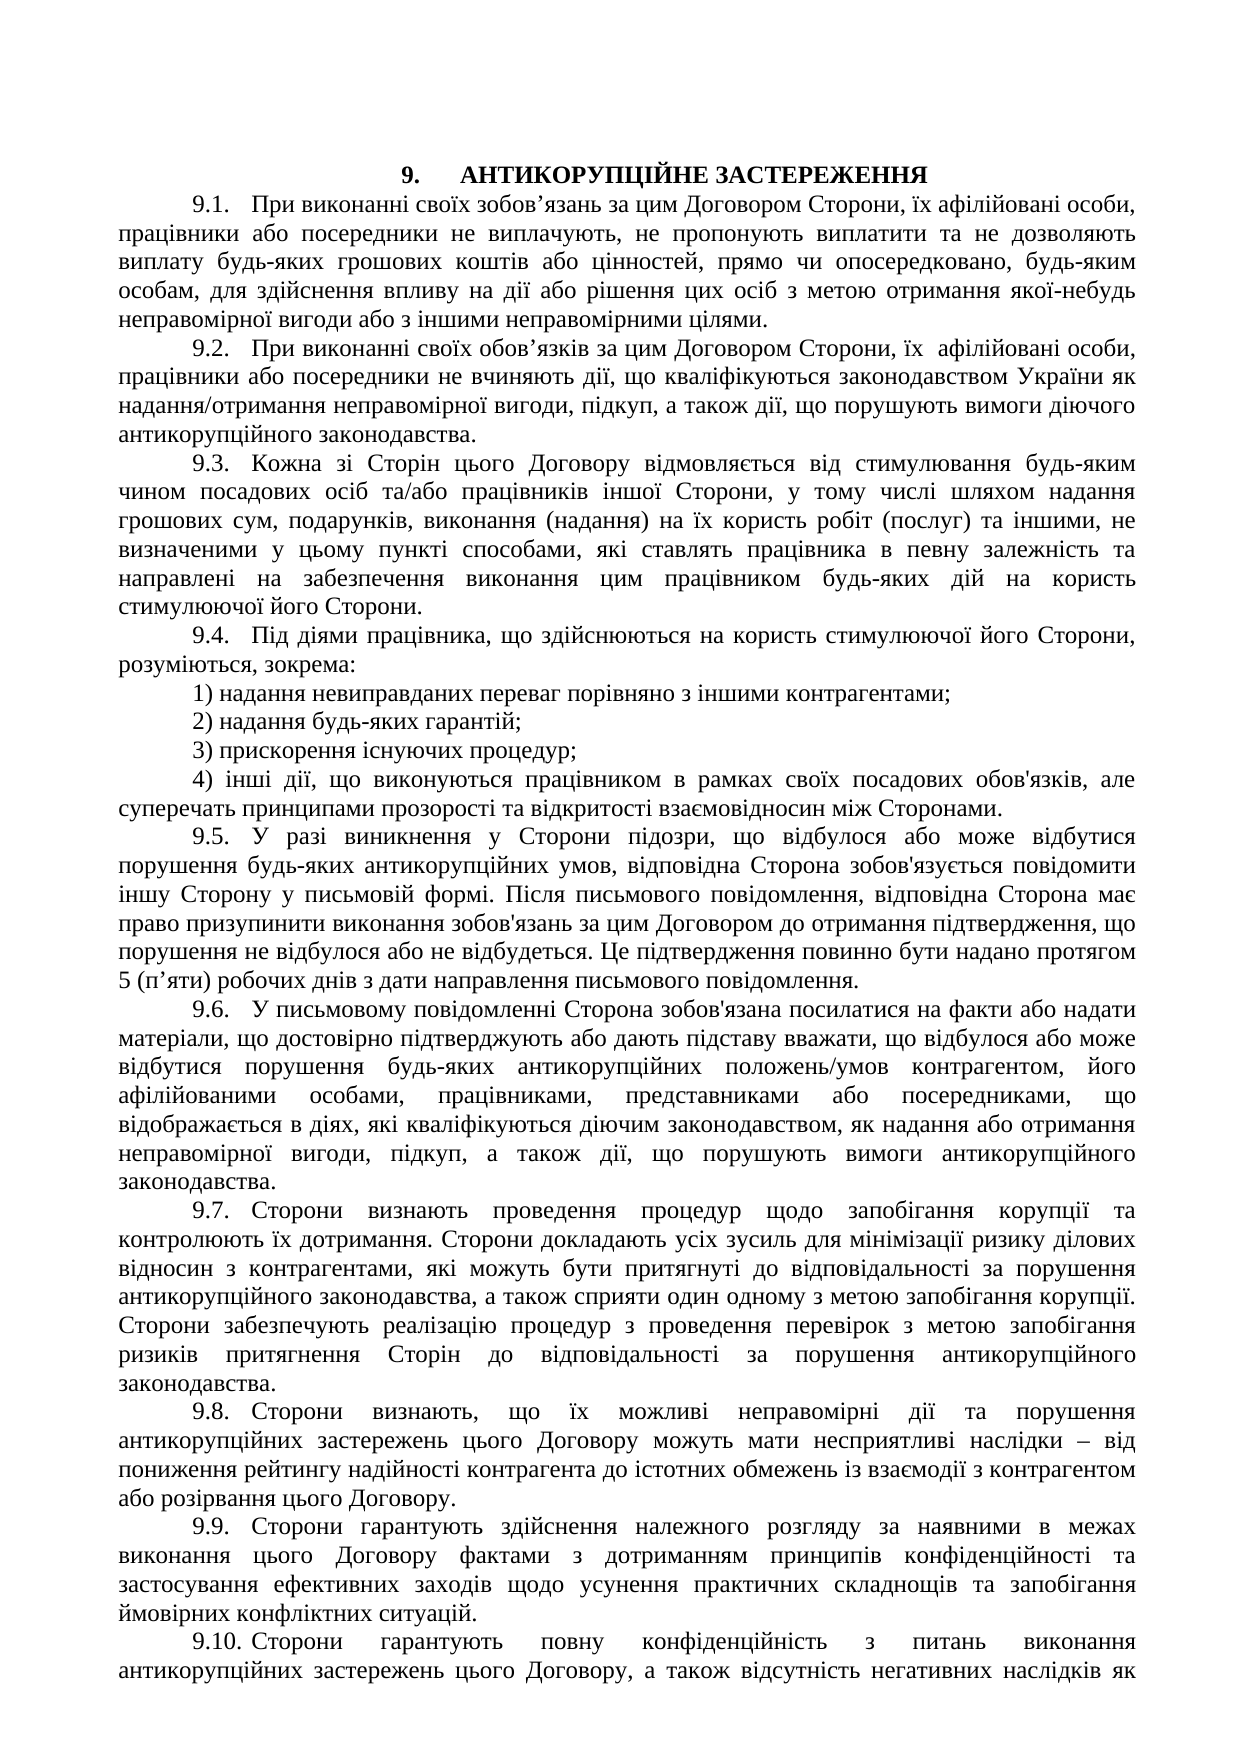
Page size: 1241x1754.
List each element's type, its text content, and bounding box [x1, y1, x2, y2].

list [118, 1626, 1137, 1684]
list Сторони гарантують здійснення належного розгляду за наявними в межах виконання цього Договору фактами з дотриманням принципів конфіденційності та застосування ефективних заходів щодо усунення практичних складнощів та запобігання ймовірних конфліктних ситуацій. [118, 1511, 1137, 1626]
list У разі виникнення у Сторони підозри, що відбулося або може відбутися порушення будь-яких антикорупційних умов, відповідна Сторона зобов'язується повідомити іншу Сторону у письмовій формі. Після письмового повідомлення, відповідна Сторона має право призупинити виконання зобов'язань за цим Договором до отримання підтвердження, що порушення не відбулося або не відбудеться. Це підтвердження повинно бути надано протягом 5 (п’яти) робочих днів з дати направлення письмового повідомлення. [118, 821, 1137, 994]
text 4) інші дії, що виконуються працівником в рамках своїх посадових обов'язків, але суперечать принципами прозорості та відкритості взаємовідносин між Сторонами. [118, 764, 1137, 821]
text 1) надання невиправданих переваг порівняно з іншими контрагентами; [118, 678, 1137, 706]
list При виконанні своїх обов’язків за цим Договором Сторони, їх афілійовані особи, працівники або посередники не вчиняють дії, що кваліфікуються законодавством України як надання/отримання неправомірної вигоди, підкуп, а також дії, що порушують вимоги діючого антикорупційного законодавства. [118, 333, 1137, 448]
list Сторони визнають проведення процедур щодо запобігання корупції та контролюють їх дотримання. Сторони докладають усіх зусиль для мінімізації ризику ділових відносин з контрагентами, які можуть бути притягнуті до відповідальності за порушення антикорупційного законодавства, а також сприяти один одному з метою запобігання корупції. Сторони забезпечують реалізацію процедур з проведення перевірок з метою запобігання ризиків притягнення Сторін до відповідальності за порушення антикорупційного законодавства. [118, 1195, 1137, 1396]
list Під діями працівника, що здійснюються на користь стимулюючої його Сторони, розуміються, зокрема: [118, 620, 1137, 678]
list Кожна зі Сторін цього Договору відмовляється від стимулювання будь-яким чином посадових осіб та/або працівників іншої Сторони, у тому числі шляхом надання грошових сум, подарунків, виконання (надання) на їх користь робіт (послуг) та іншими, не визначеними у цьому пункті способами, які ставлять працівника в певну залежність та направлені на забезпечення виконання цим працівником будь-яких дій на користь стимулюючої його Сторони. [118, 448, 1137, 620]
list При виконанні своїх зобов’язань за цим Договором Сторони, їх афілійовані особи, працівники або посередники не виплачують, не пропонують виплатити та не дозволяють виплату будь-яких грошових коштів або цінностей, прямо чи опосередковано, будь-яким особам, для здійснення впливу на дії або рішення цих осіб з метою отримання якої-небудь неправомірної вигоди або з іншими неправомірними цілями. [118, 189, 1137, 333]
list АНТИКОРУПЦIЙНЕ ЗАСТЕРЕЖЕННЯ [118, 160, 1137, 189]
text 2) надання будь-яких гарантій; [118, 706, 1137, 735]
list Сторони визнають, що їх можливі неправомірні дії та порушення антикорупційних застережень цього Договору можуть мати несприятливі наслідки – від пониження рейтингу надійності контрагента до істотних обмежень із взаємодії з контрагентом або розірвання цього Договору. [118, 1396, 1137, 1511]
text 3) прискорення існуючих процедур; [118, 735, 1137, 764]
list У письмовому повідомленні Сторона зобов'язана посилатися на факти або надати матеріали, що достовірно підтверджують або дають підставу вважати, що відбулося або може відбутися порушення будь-яких антикорупційних положень/умов контрагентом, його афілійованими особами, працівниками, представниками або посередниками, що відображається в діях, які кваліфікуються діючим законодавством, як надання або отримання неправомірної вигоди, підкуп, а також дії, що порушують вимоги антикорупційного законодавства. [118, 994, 1137, 1195]
